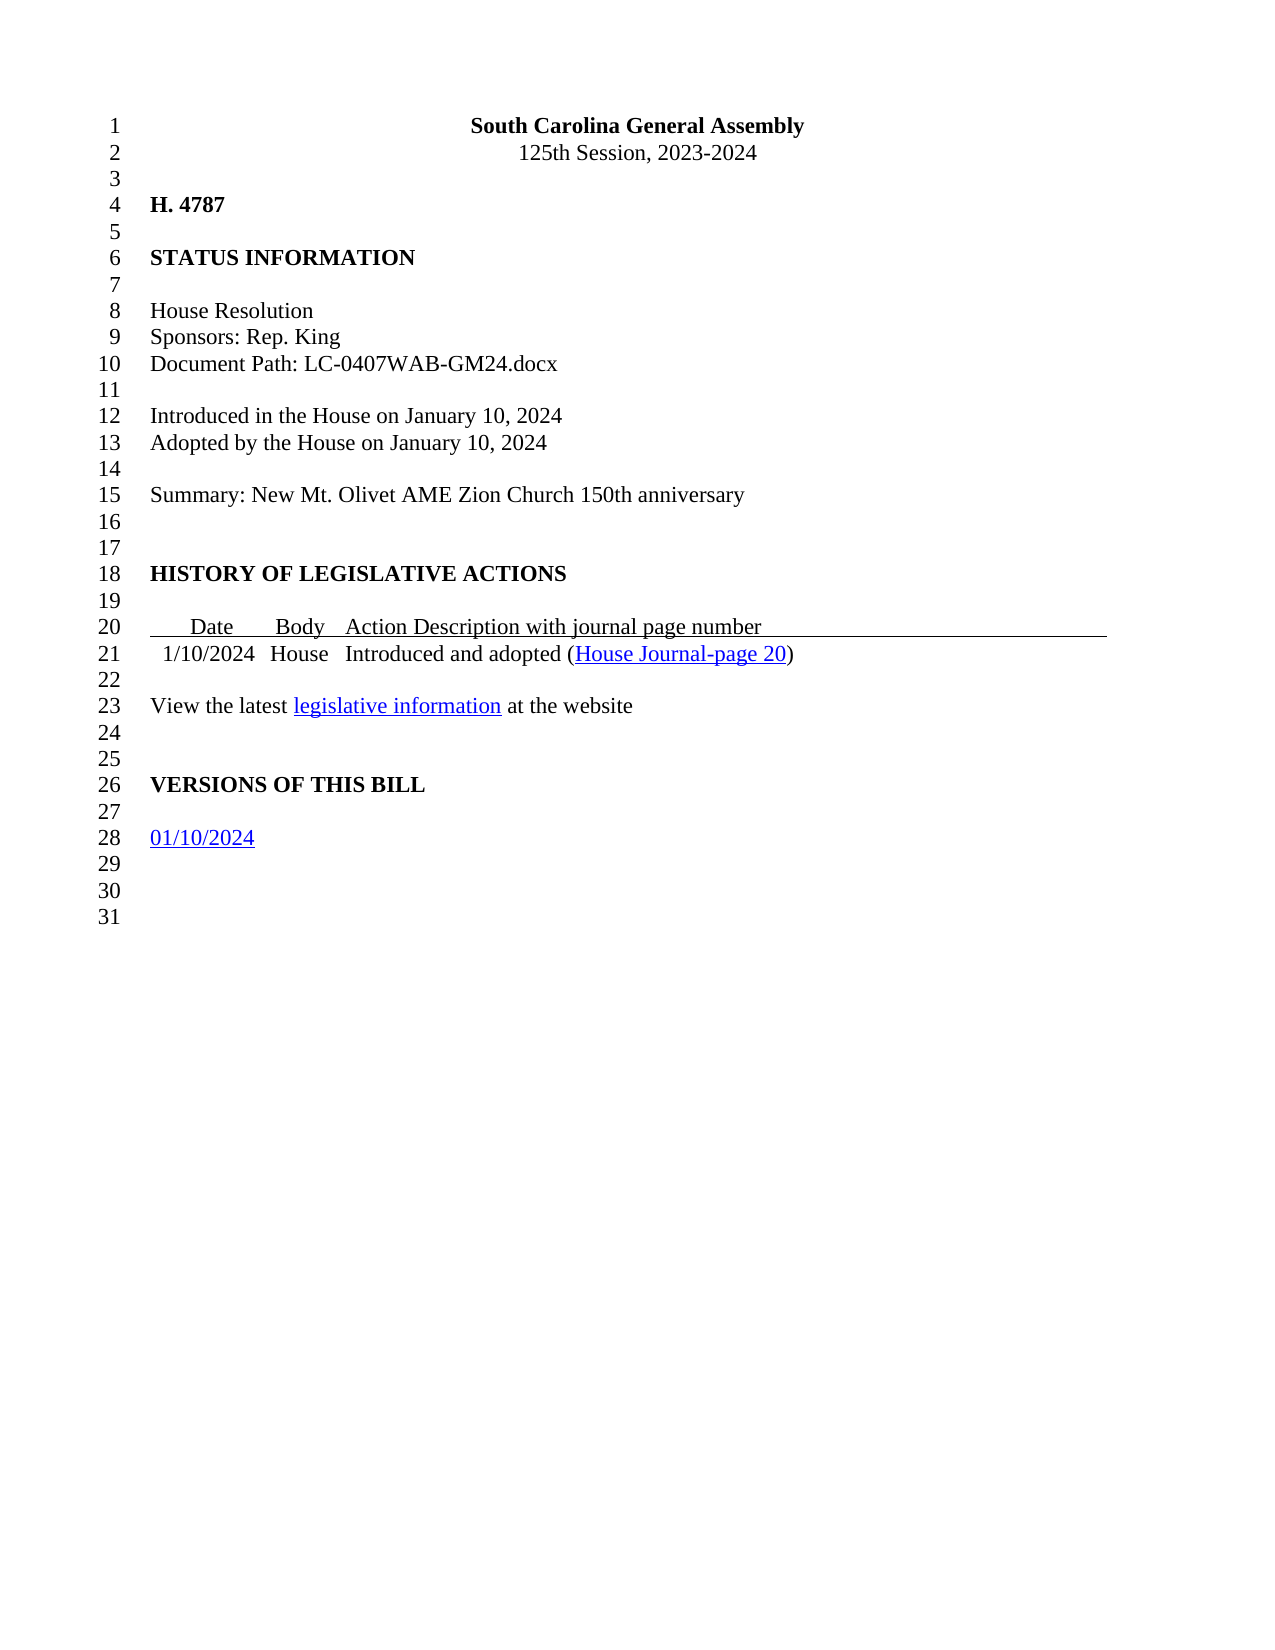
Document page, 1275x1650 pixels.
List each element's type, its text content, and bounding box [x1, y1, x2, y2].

text H. 4787 [150, 192, 1125, 218]
text VERSIONS OF THIS BILL [150, 771, 1125, 798]
text Date Body Action Description with journal page number [150, 613, 1125, 639]
text Summary: New Mt. Olivet AME Zion Church 150th anniversary [150, 481, 1125, 508]
text 01/10/2024 [150, 824, 1125, 850]
text View the latest legislative information at the website [150, 692, 1125, 719]
text House Resolution [150, 297, 1125, 323]
text Document Path: LC-0407WAB-GM24.docx [150, 350, 1125, 376]
text Sponsors: Rep. King [150, 323, 1125, 350]
text Adopted by the House on January 10, 2024 [150, 429, 1125, 455]
text Introduced in the House on January 10, 2024 [150, 402, 1125, 429]
text South Carolina General Assembly [150, 112, 1125, 139]
text 1/10/2024 House Introduced and adopted (House Journal-page 20) [150, 639, 1125, 666]
text HISTORY OF LEGISLATIVE ACTIONS [150, 561, 1125, 587]
text STATUS INFORMATION [150, 244, 1125, 271]
text 125th Session, 2023-2024 [150, 139, 1125, 165]
